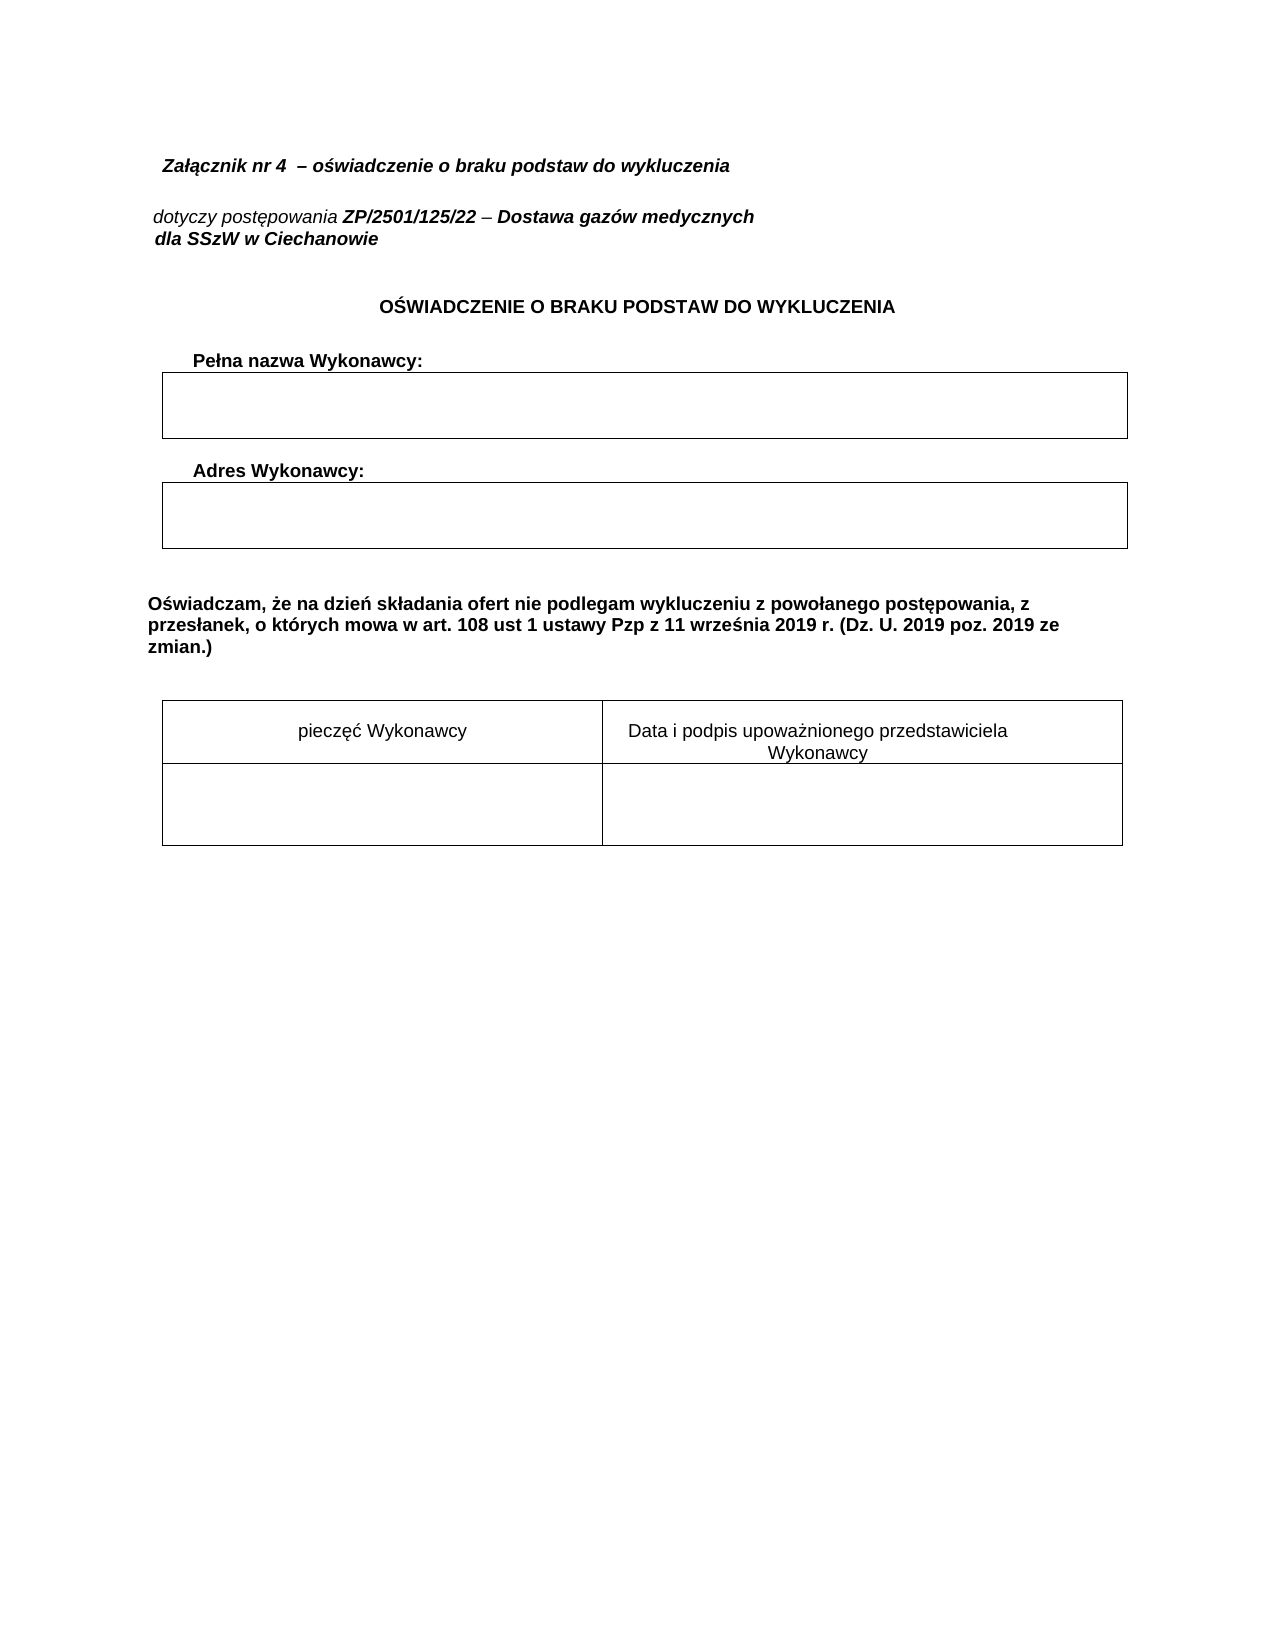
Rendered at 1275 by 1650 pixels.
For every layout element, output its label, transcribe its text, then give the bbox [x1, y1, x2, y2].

text Adres Wykonawcy: [193, 460, 1127, 482]
text Oświadczam, że na dzień składania ofert nie podlegam wykluczeniu z powołanego postępowania, z przesłanek, o których mowa w art. 108 ust 1 ustawy Pzp z 11 września 2019 r. (Dz. U. 2019 poz. 2019 ze zmian.) [148, 592, 1127, 657]
text Pełna nazwa Wykonawcy: [193, 350, 1127, 372]
table_header [163, 373, 1127, 438]
table_header [163, 483, 1127, 547]
table_header pieczęć Wykonawcy [163, 701, 602, 763]
text dla SSzW w Ciechanowie [154, 227, 1127, 249]
table_cell [603, 764, 1122, 845]
text dotyczy postępowania ZP/2501/125/22 – Dostawa gazów medycznych [148, 206, 1127, 227]
table_cell [163, 764, 602, 845]
text Załącznik nr 4 – oświadczenie o braku podstaw do wykluczenia [162, 155, 1127, 177]
table_header Data i podpis upoważnionego przedstawiciela Wykonawcy [603, 701, 1122, 763]
subtitle OŚWIADCZENIE O BRAKU PODSTAW DO WYKLUCZENIA [148, 297, 1127, 318]
